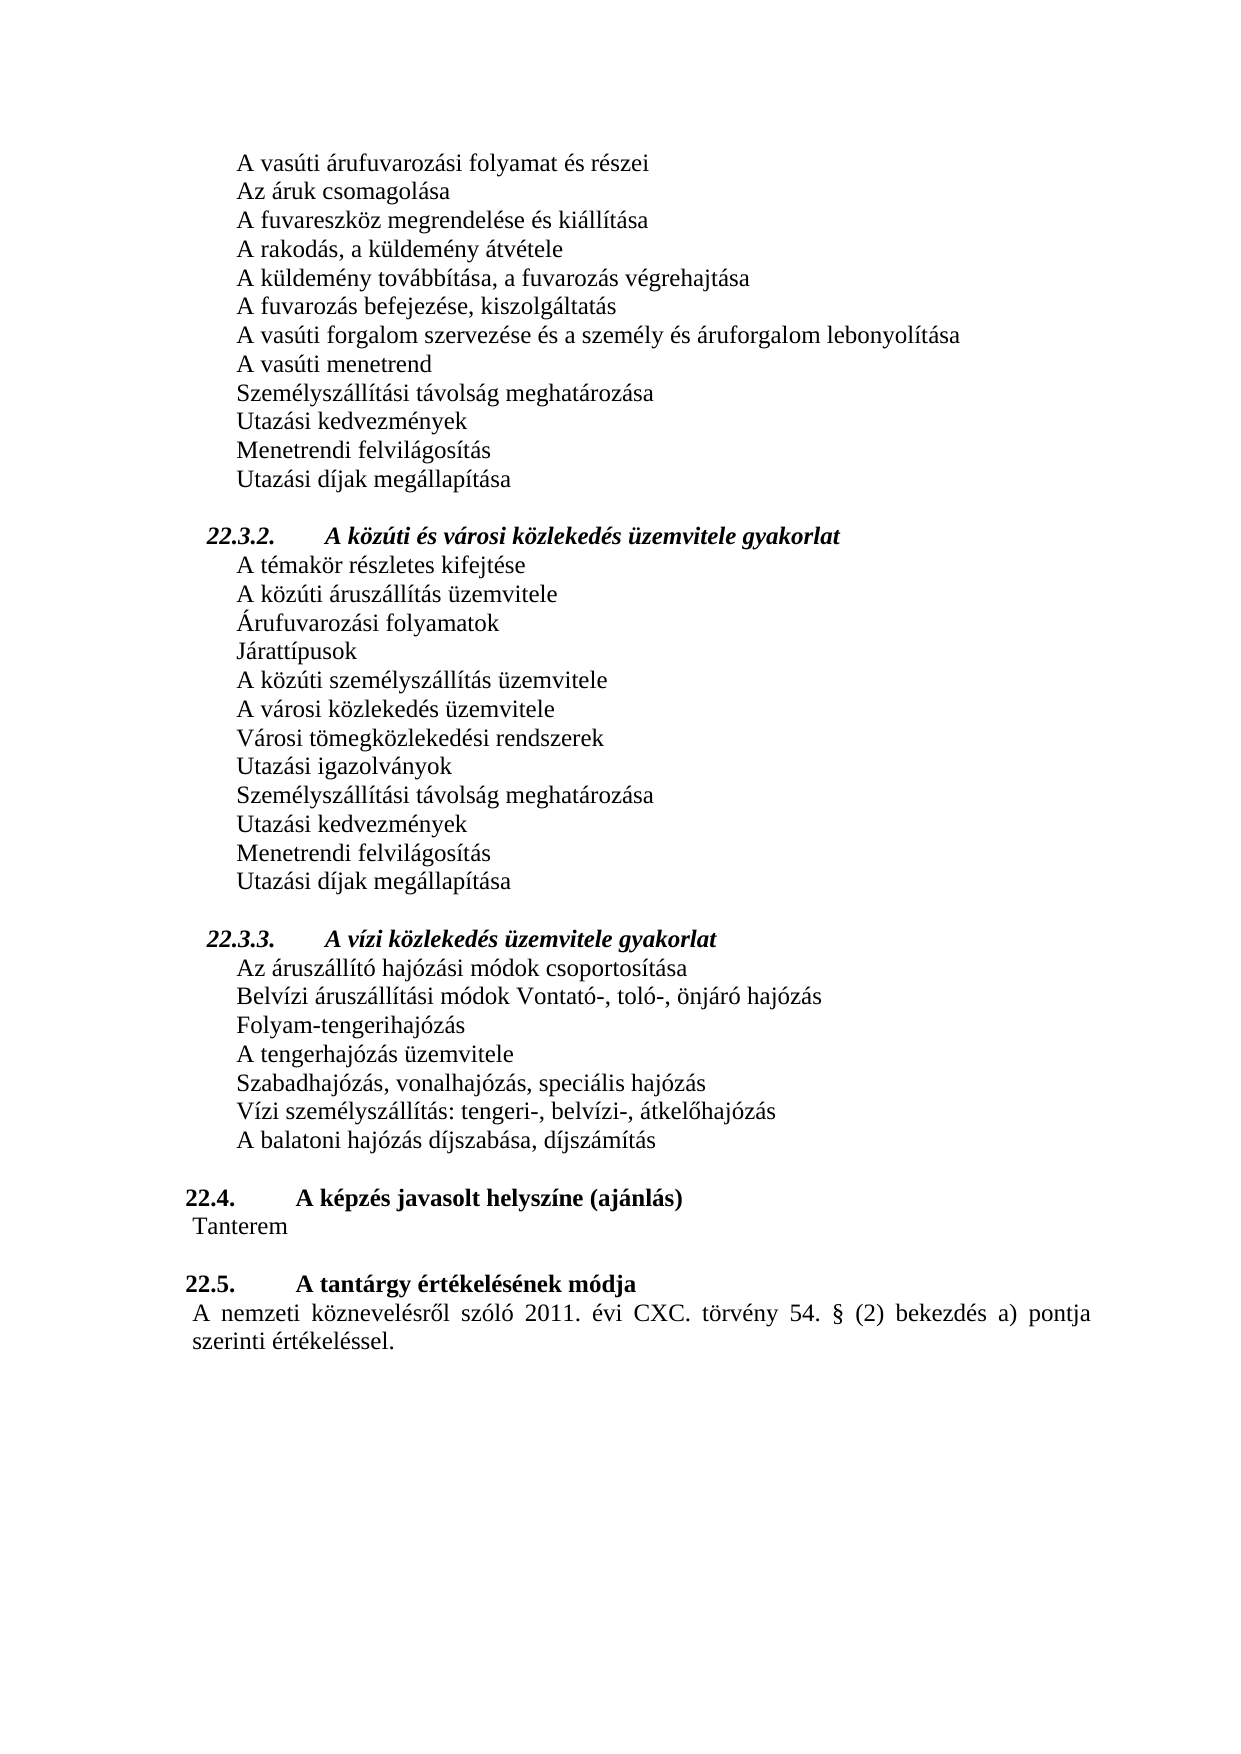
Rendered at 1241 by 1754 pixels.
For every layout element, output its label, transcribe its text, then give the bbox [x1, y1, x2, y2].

text Tanterem [192, 1211, 1093, 1240]
list A közúti és városi közlekedés üzemvitele gyakorlat [207, 521, 1093, 550]
text Utazási kedvezmények [236, 406, 1093, 435]
text A közúti áruszállítás üzemvitele [236, 579, 1093, 608]
text Belvízi áruszállítási módok Vontató-, toló-, önjáró hajózás [236, 981, 1093, 1010]
list A tantárgy értékelésének módja [185, 1269, 1093, 1298]
text Árufuvarozási folyamatok [236, 608, 1093, 636]
text A balatoni hajózás díjszabása, díjszámítás [236, 1125, 1093, 1154]
text Vízi személyszállítás: tengeri-, belvízi-, átkelőhajózás [236, 1096, 1093, 1125]
text A közúti személyszállítás üzemvitele [236, 665, 1093, 694]
text Az áruszállító hajózási módok csoportosítása [236, 953, 1093, 981]
text Személyszállítási távolság meghatározása [236, 780, 1093, 809]
text Menetrendi felvilágosítás [236, 838, 1093, 866]
text A vasúti árufuvarozási folyamat és részei [236, 148, 1093, 176]
text Az áruk csomagolása [236, 176, 1093, 205]
text A fuvareszköz megrendelése és kiállítása [236, 205, 1093, 234]
text A vasúti menetrend [236, 349, 1093, 378]
text A városi közlekedés üzemvitele [236, 694, 1093, 723]
text Folyam-tengerihajózás [236, 1010, 1093, 1039]
text Járattípusok [236, 636, 1093, 665]
text A vasúti forgalom szervezése és a személy és áruforgalom lebonyolítása [236, 320, 1093, 349]
text A tengerhajózás üzemvitele [236, 1039, 1093, 1068]
text A fuvarozás befejezése, kiszolgáltatás [236, 291, 1093, 320]
text A rakodás, a küldemény átvétele [236, 234, 1093, 263]
text A nemzeti köznevelésről szóló 2011. évi CXC. törvény 54. § (2) bekezdés a) pontja szerinti értékeléssel. [192, 1298, 1093, 1355]
text Személyszállítási távolság meghatározása [236, 378, 1093, 406]
text Szabadhajózás, vonalhajózás, speciális hajózás [236, 1068, 1093, 1096]
list A képzés javasolt helyszíne (ajánlás) [185, 1183, 1093, 1211]
text Városi tömegközlekedési rendszerek [236, 723, 1093, 751]
text A küldemény továbbítása, a fuvarozás végrehajtása [236, 263, 1093, 291]
text Utazási igazolványok [236, 751, 1093, 780]
text Utazási díjak megállapítása [236, 464, 1093, 493]
text A témakör részletes kifejtése [236, 550, 1093, 579]
text Utazási kedvezmények [236, 809, 1093, 838]
text Utazási díjak megállapítása [236, 866, 1093, 895]
list A vízi közlekedés üzemvitele gyakorlat [207, 924, 1093, 953]
text Menetrendi felvilágosítás [236, 435, 1093, 464]
